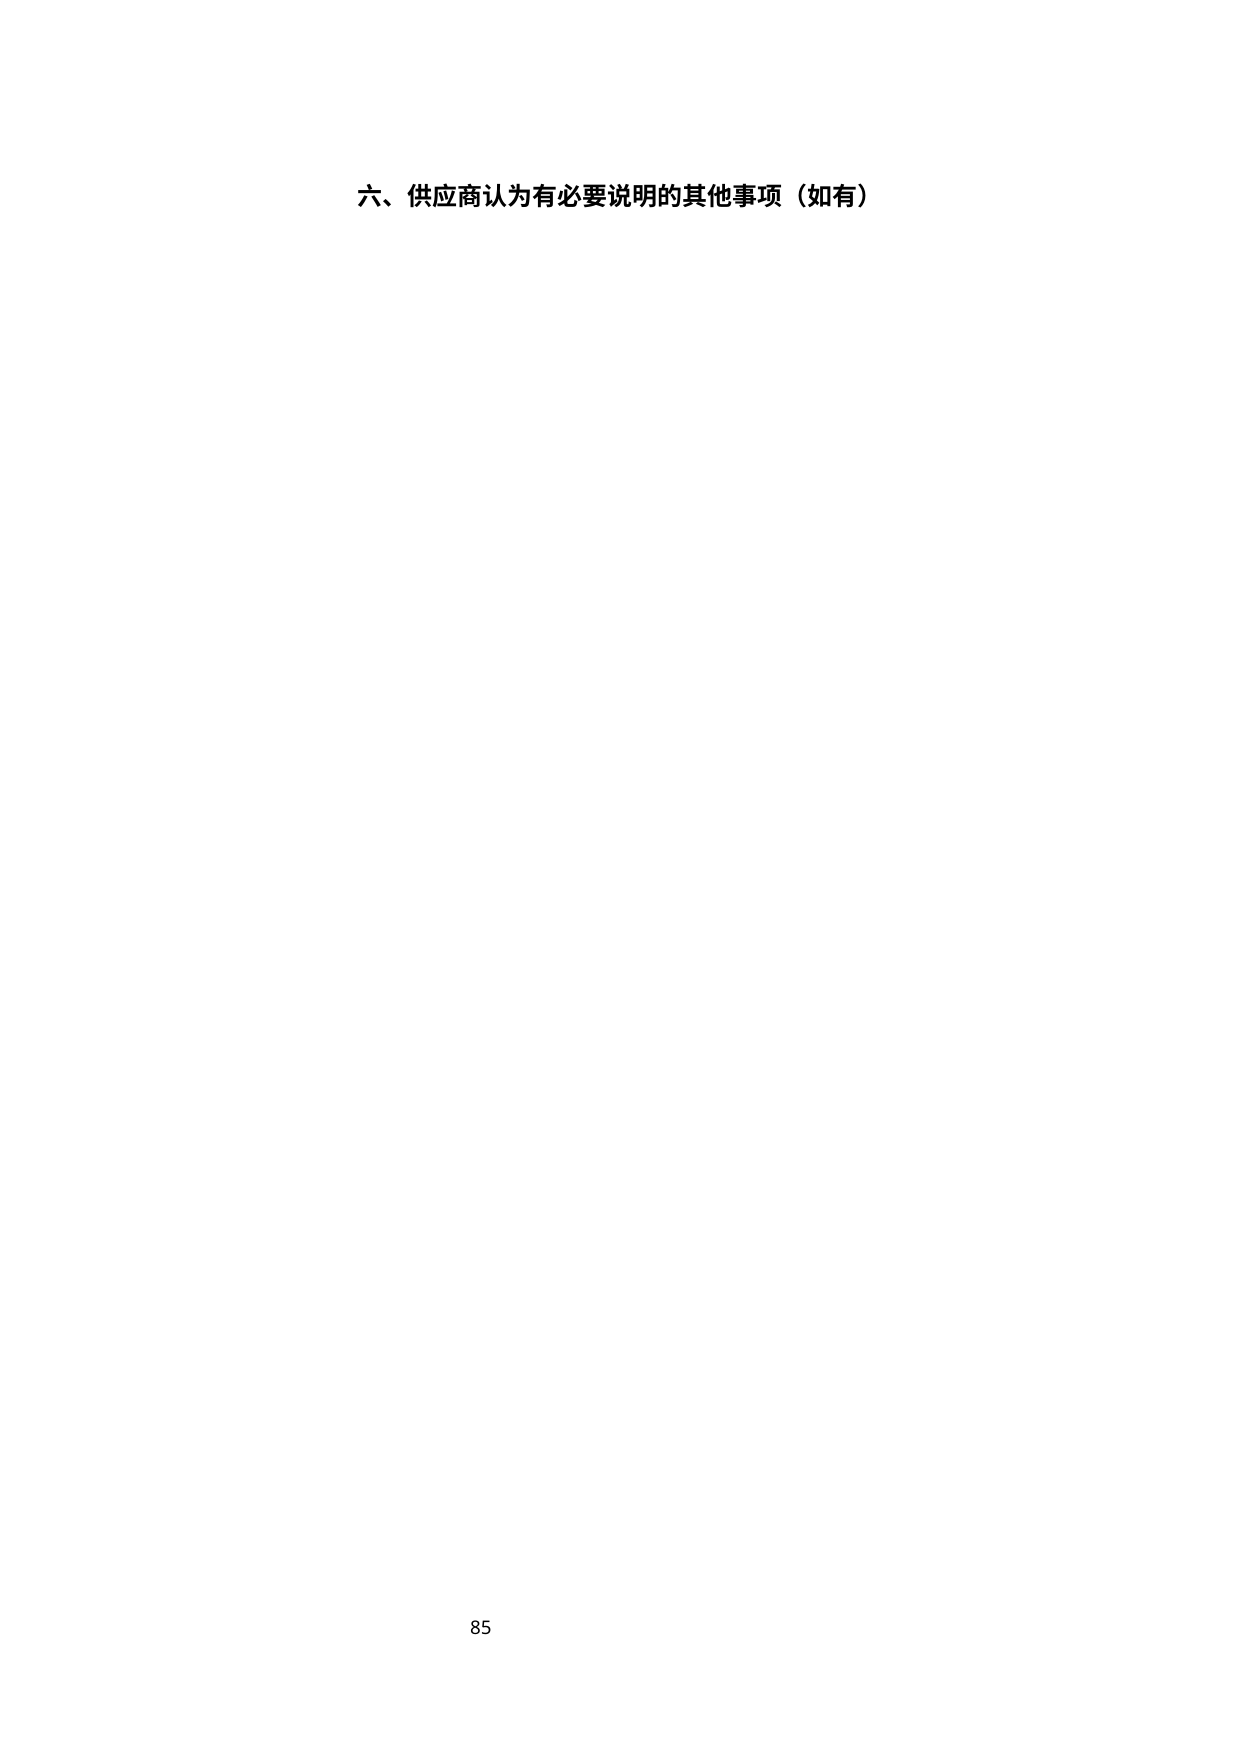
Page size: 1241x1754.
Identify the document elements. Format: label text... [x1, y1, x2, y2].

list 六、供应商认为有必要说明的其他事项（如有） [187, 162, 1053, 227]
